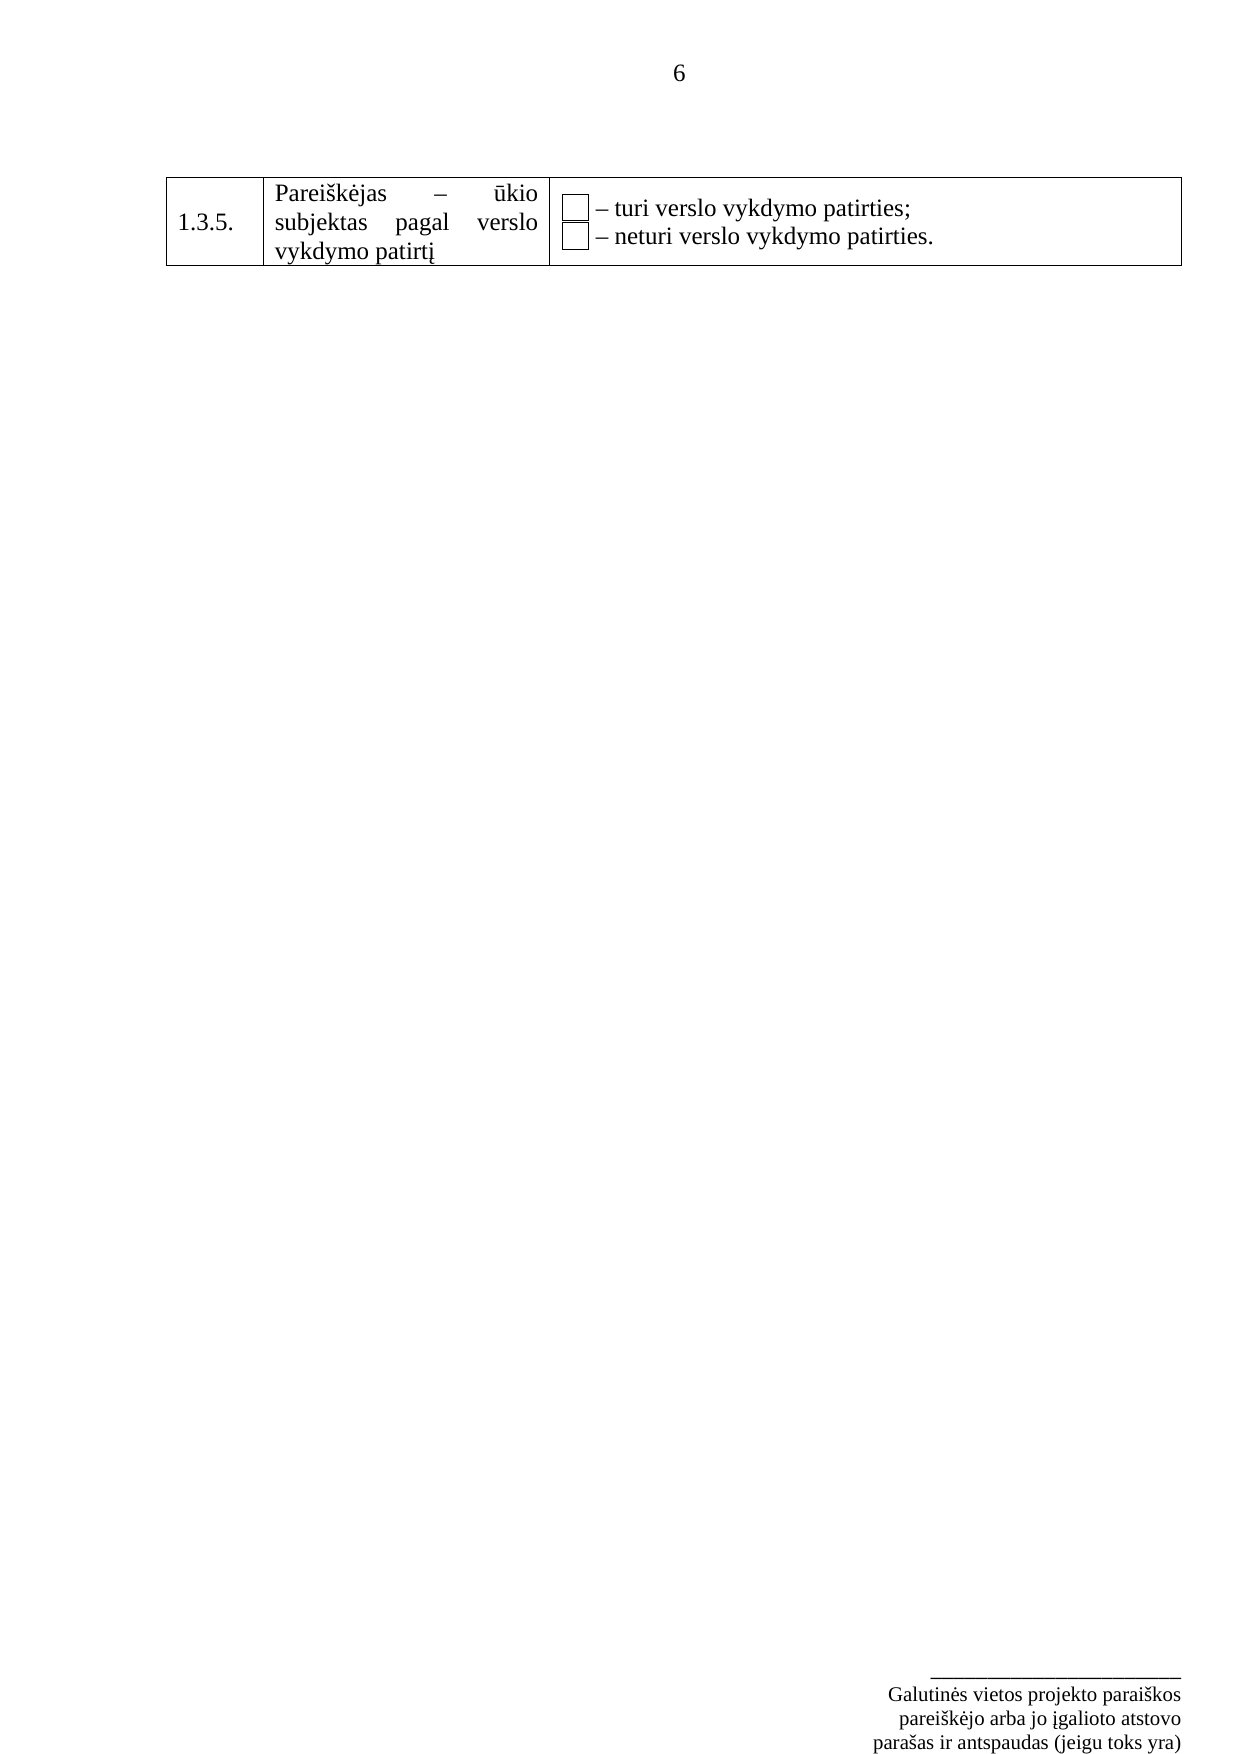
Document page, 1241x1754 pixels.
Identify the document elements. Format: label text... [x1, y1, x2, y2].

table_cell 1.3.5. [167, 178, 263, 264]
table_cell Pareiškėjas – ūkio subjektas pagal verslo vykdymo patirtį [264, 178, 549, 264]
table_cell – turi verslo vykdymo patirties; – neturi verslo vykdymo patirties. [550, 178, 1181, 264]
